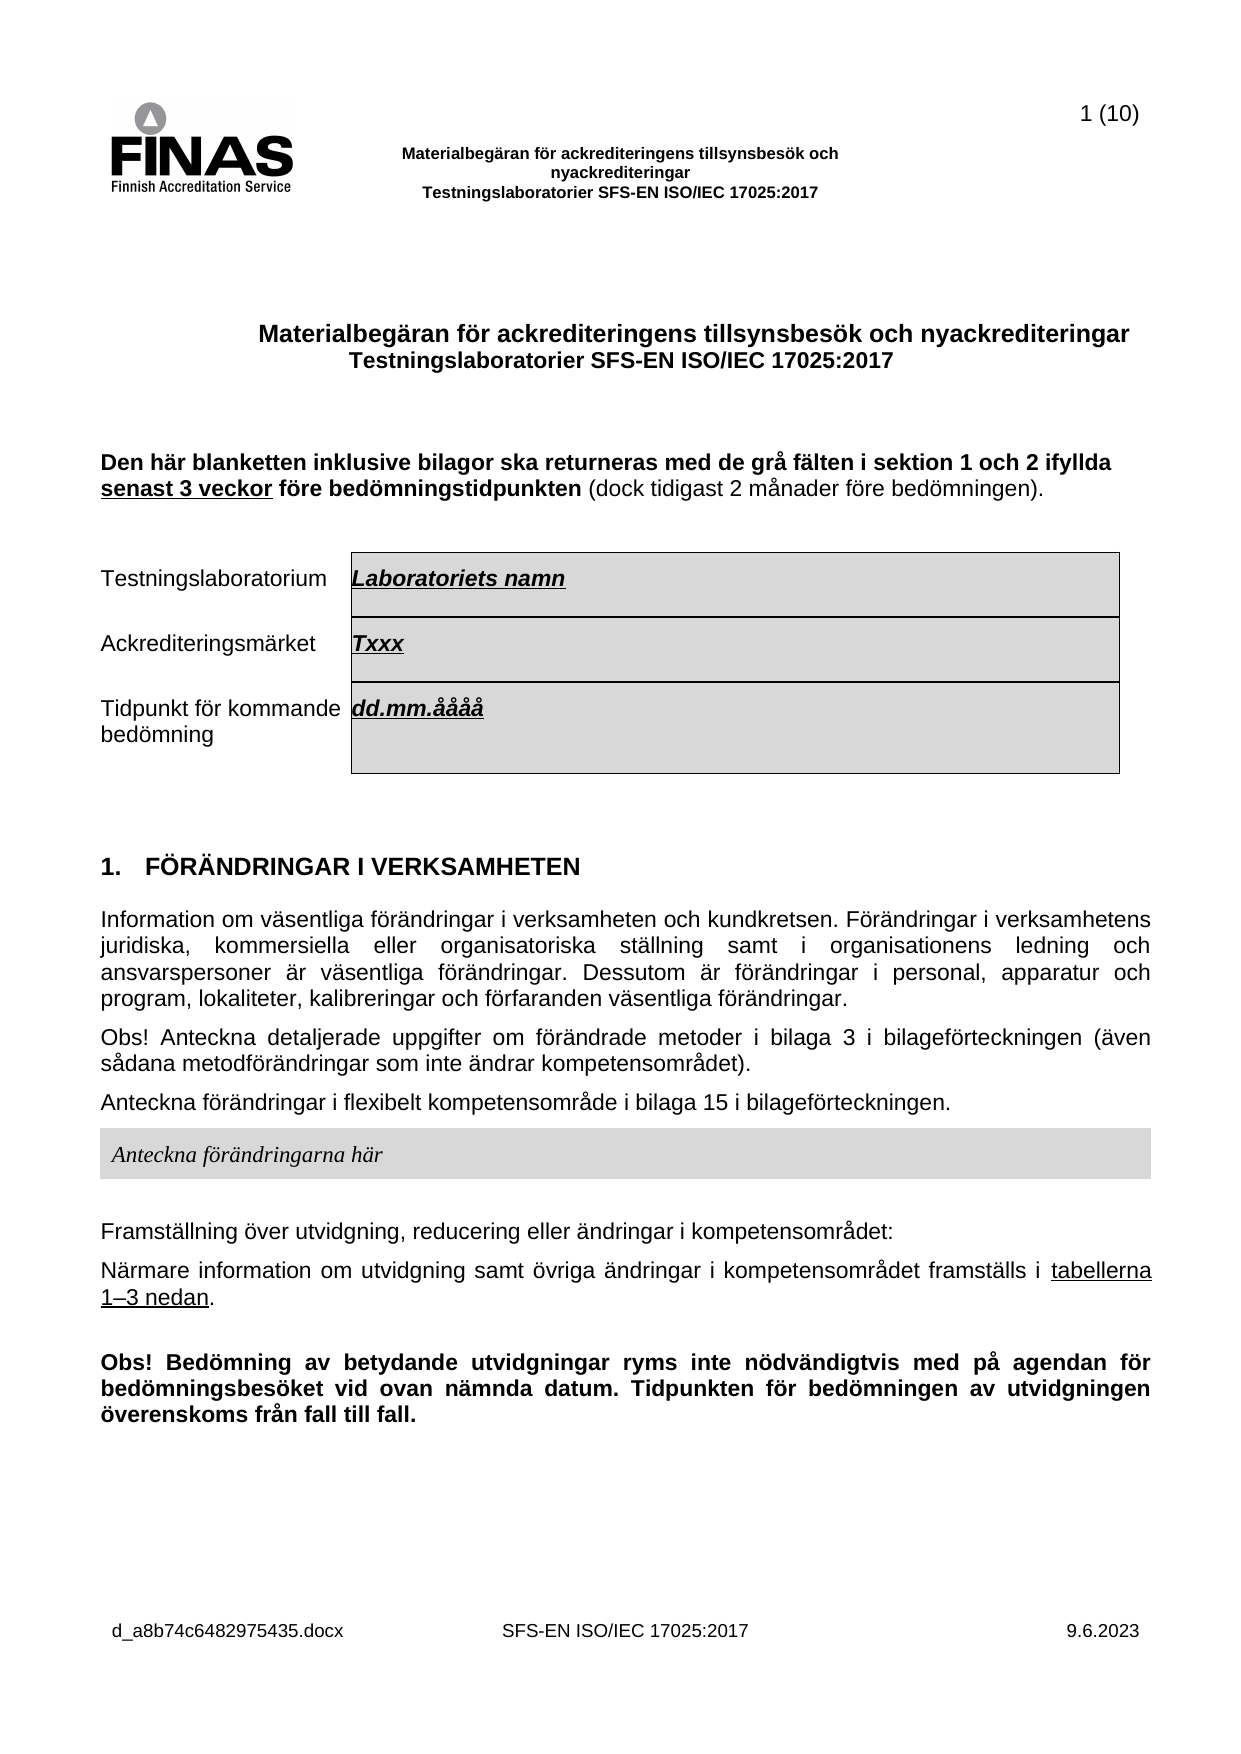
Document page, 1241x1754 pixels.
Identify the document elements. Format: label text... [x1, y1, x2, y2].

table_header Anteckna förändringarna här [100, 1128, 1151, 1179]
table_cell dd.mm.åååå [352, 683, 1119, 773]
subtitle FÖRÄNDRINGAR I VERKSAMHETEN [100, 852, 1152, 881]
table_cell Tidpunkt för kommande bedömning [100, 681, 351, 773]
table_header Laboratoriets namn [352, 553, 1119, 616]
list Obs! Bedömning av betydande utvidgningar ryms inte nödvändigtvis med på agendan för bedömningsbesöket vid ovan nämnda datum. Tidpunkten för bedömningen av utvidgningen överenskoms från fall till fall. [100, 1322, 1152, 1428]
table_header Testningslaboratorium [100, 552, 351, 616]
text Den här blanketten inklusive bilagor ska returneras med de grå fälten i sektion 1 och 2 ifyllda senast 3 veckor före bedömningstidpunkten (dock tidigast 2 månader före bedömningen). [100, 449, 1142, 502]
text Materialbegäran för ackrediteringens tillsynsbesök och nyackrediteringar Testningslaboratorier SFS-EN ISO/IEC 17025:2017 [100, 319, 1142, 374]
table_cell Txxx [352, 618, 1119, 681]
picture [111, 99, 293, 192]
text Obs! Anteckna detaljerade uppgifter om förändrade metoder i bilaga 3 i bilageförteckningen (även sådana metodförändringar som inte ändrar kompetensområdet). [100, 1024, 1152, 1077]
list Närmare information om utvidgning samt övriga ändringar i kompetensområdet framställs i tabellerna 1–3 nedan. [100, 1257, 1152, 1310]
table_cell Ackrediteringsmärket [100, 616, 351, 681]
text Anteckna förändringar i flexibelt kompetensområde i bilaga 15 i bilageförteckningen. [100, 1089, 1152, 1116]
list Framställning över utvidgning, reducering eller ändringar i kompetensområdet: [100, 1218, 1152, 1245]
text Information om väsentliga förändringar i verksamheten och kundkretsen. Förändringar i verksamhetens juridiska, kommersiella eller organisatoriska ställning samt i organisationens ledning och ansvarspersoner är väsentliga förändringar. Dessutom är förändringar i personal, apparatur och program, lokaliteter, kalibreringar och förfaranden väsentliga förändringar. [100, 906, 1152, 1012]
